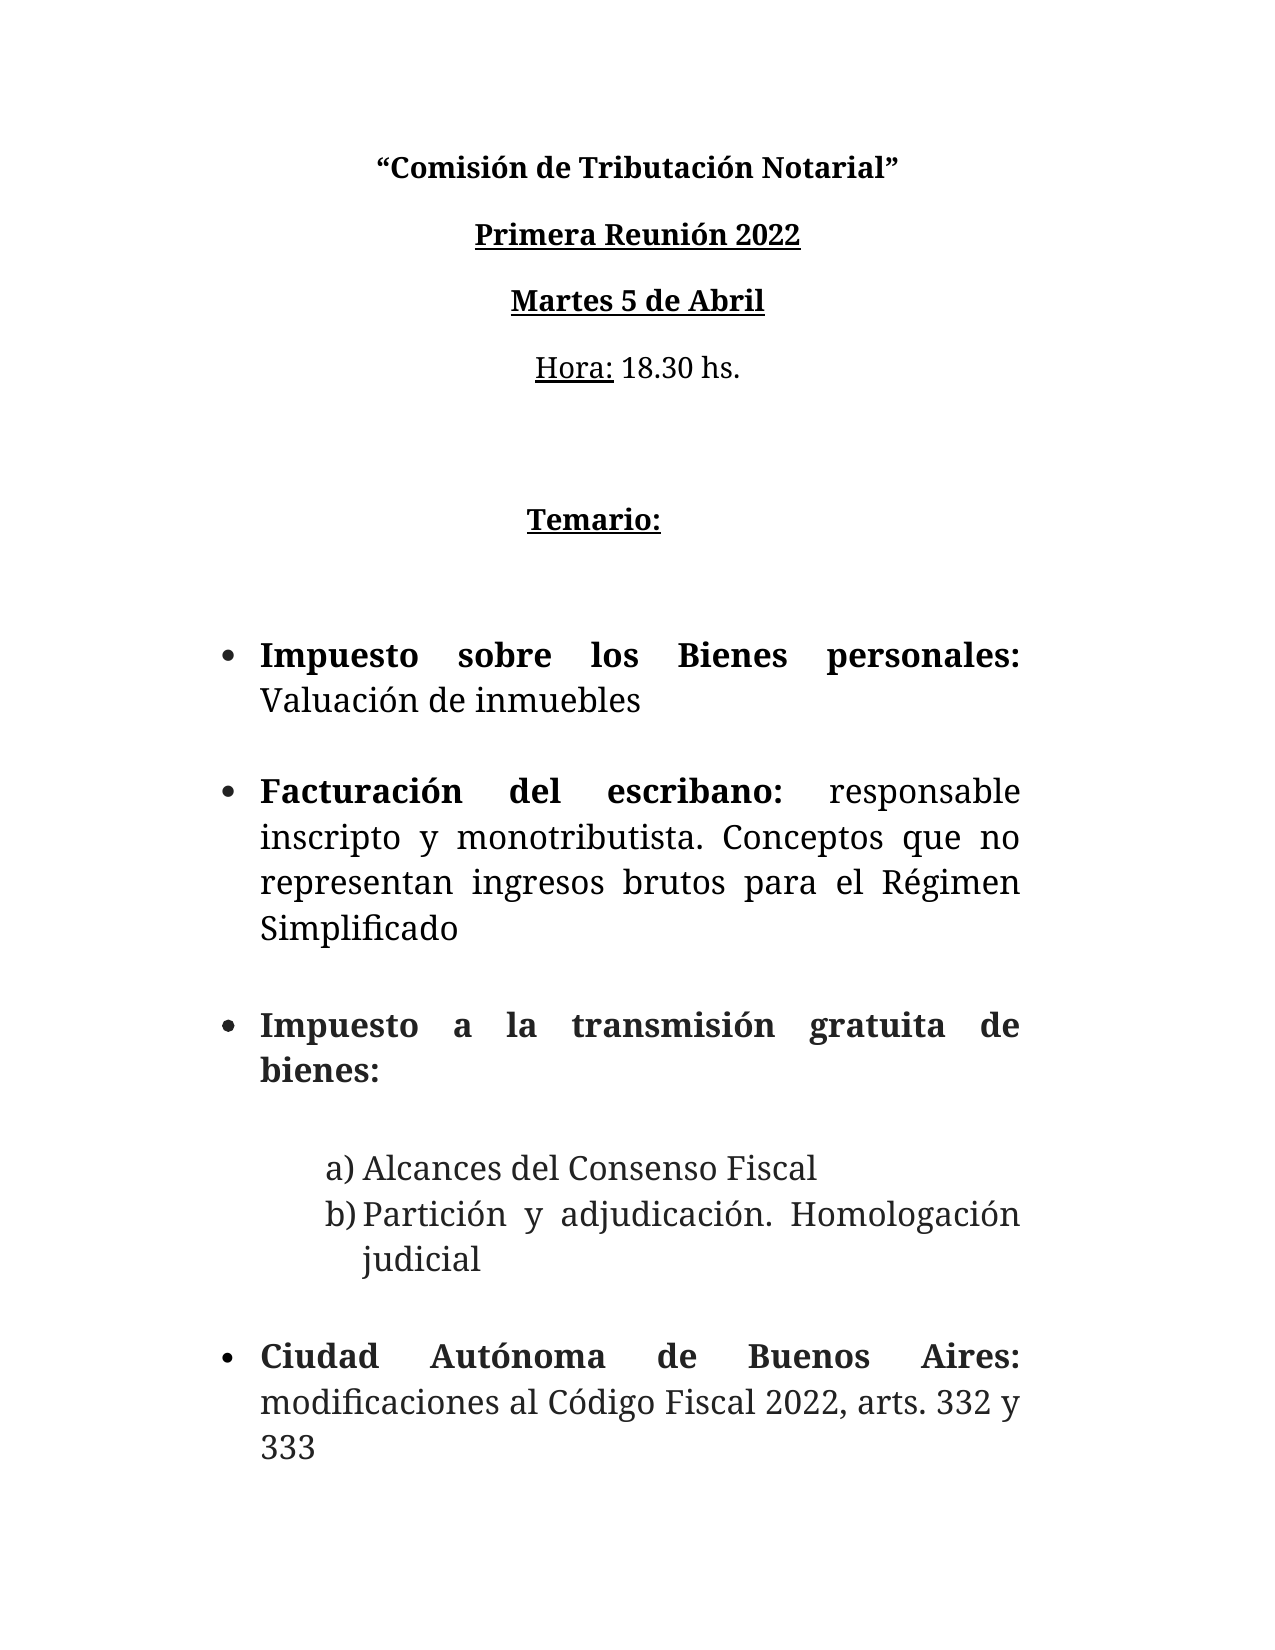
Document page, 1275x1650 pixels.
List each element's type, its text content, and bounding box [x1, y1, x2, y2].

list Ciudad Autónoma de Buenos Aires: modificaciones al Código Fiscal 2022, arts. 332 y 333 [222, 1333, 1021, 1469]
text Primera Reunión 2022 [177, 214, 1098, 254]
list Impuesto sobre los Bienes personales: Valuación de inmuebles [222, 632, 1021, 723]
list Facturación del escribano: responsable inscripto y monotributista. Conceptos que no representan ingresos brutos para el Régimen Simplificado [222, 768, 1021, 950]
text Martes 5 de Abril [177, 281, 1098, 320]
text Hora: 18.30 hs. [177, 347, 1098, 387]
text “Comisión de Tributación Notarial” [177, 148, 1098, 187]
list Alcances del Consenso Fiscal [325, 1145, 1021, 1190]
text Temario: [177, 480, 1098, 538]
list Impuesto a la transmisión gratuita de bienes: [222, 1002, 1021, 1093]
list Partición y adjudicación. Homologación judicial [325, 1190, 1021, 1281]
